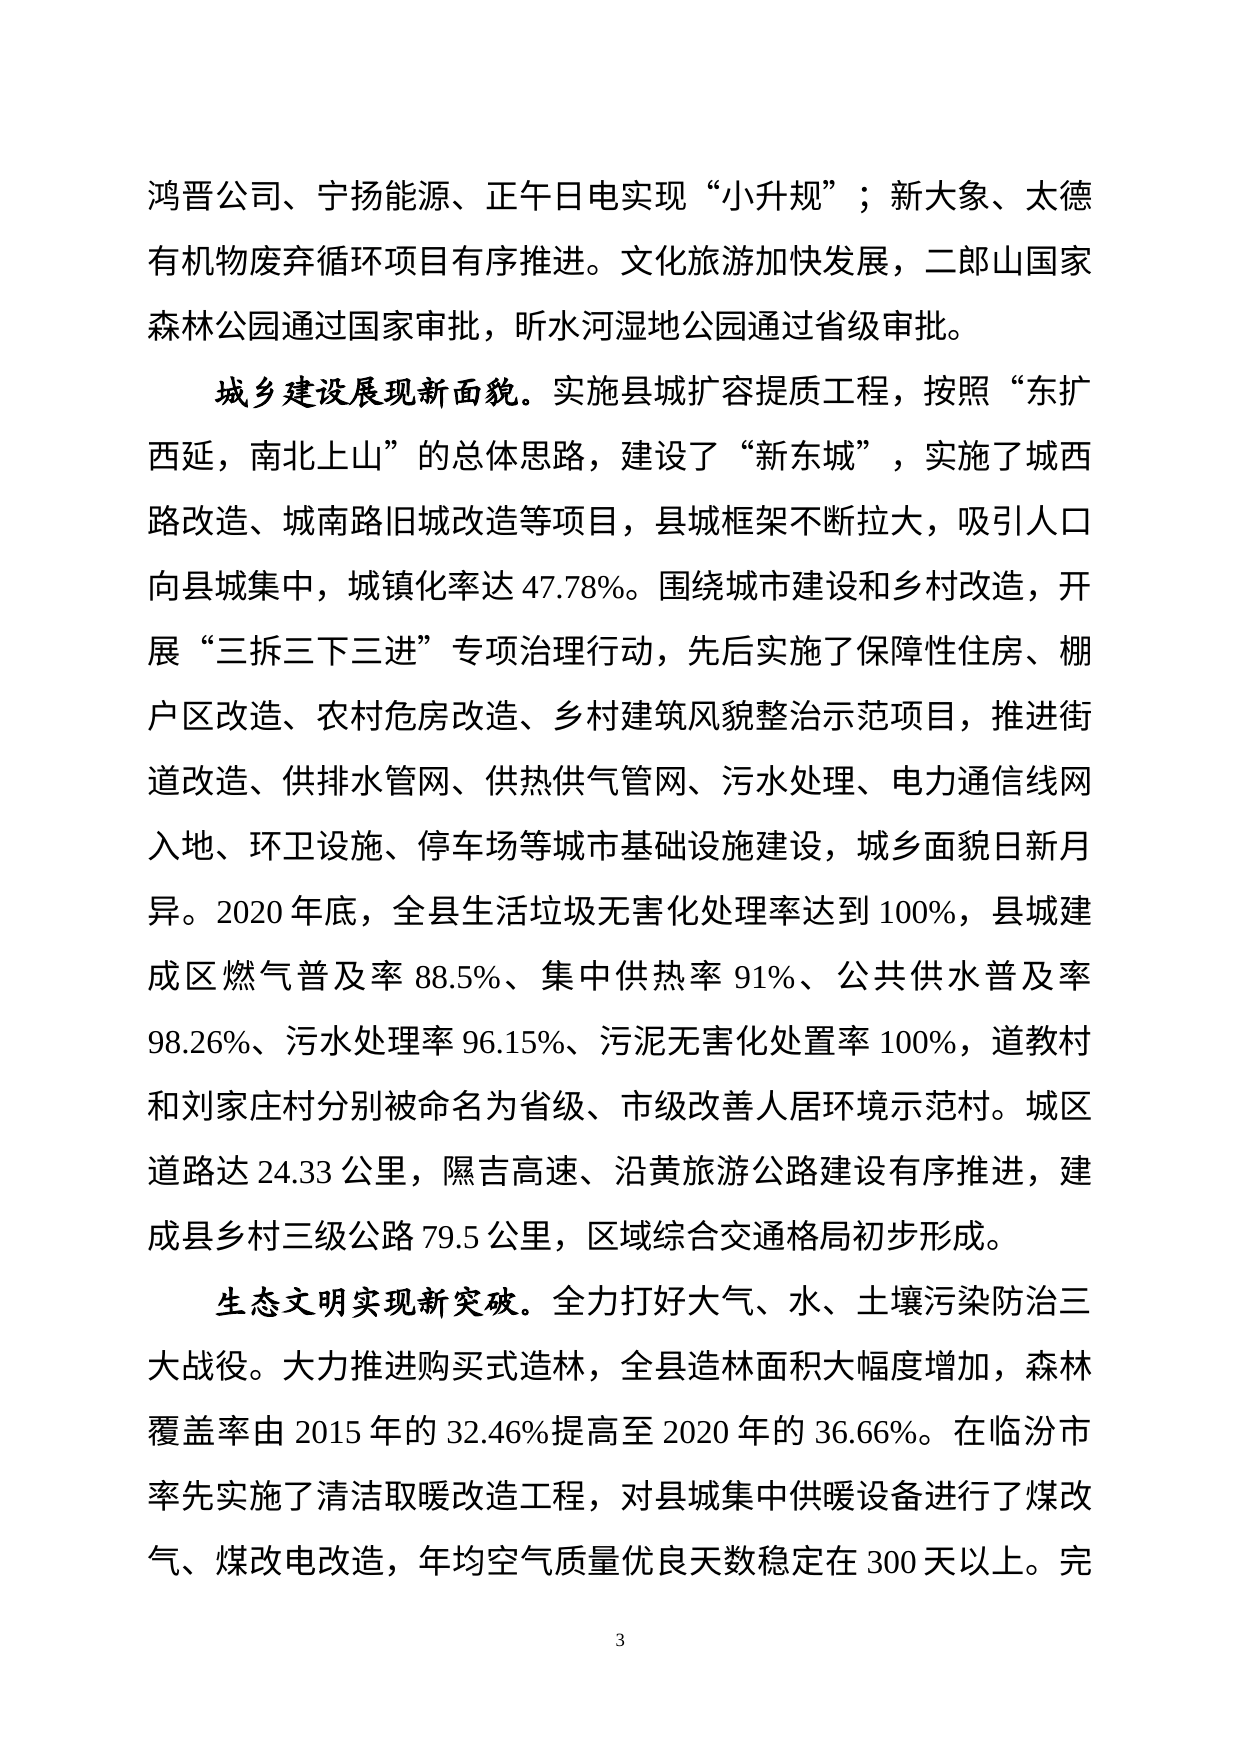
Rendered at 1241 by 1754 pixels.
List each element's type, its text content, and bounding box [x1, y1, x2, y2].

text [148, 162, 1093, 357]
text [148, 1267, 1093, 1592]
text 城乡建设展现新面貌。实施县城扩容提质工程，按照“东扩西延，南北上山”的总体思路，建设了“新东城”，实施了城西路改造、城南路旧城改造等项目，县城框架不断拉大，吸引人口向县城集中，城镇化率达47.78%。围绕城市建设和乡村改造，开展“三拆三下三进”专项治理行动，先后实施了保障性住房、棚户区改造、农村危房改造、乡村建筑风貌整治示范项目，推进街道改造、供排水管网、供热供气管网、污水处理、电力通信线网入地、环卫设施、停车场等城市基础设施建设，城乡面貌日新月异。2020年底，全县生活垃圾无害化处理率达到100%，县城建成区燃气普及率88.5%、集中供热率91%、公共供水普及率98.26%、污水处理率96.15%、污泥无害化处置率100%，道教村和刘家庄村分别被命名为省级、市级改善人居环境示范村。城区道路达24.33公里，隰吉高速、沿黄旅游公路建设有序推进，建成县乡村三级公路79.5公里，区域综合交通格局初步形成。 [148, 357, 1093, 1267]
